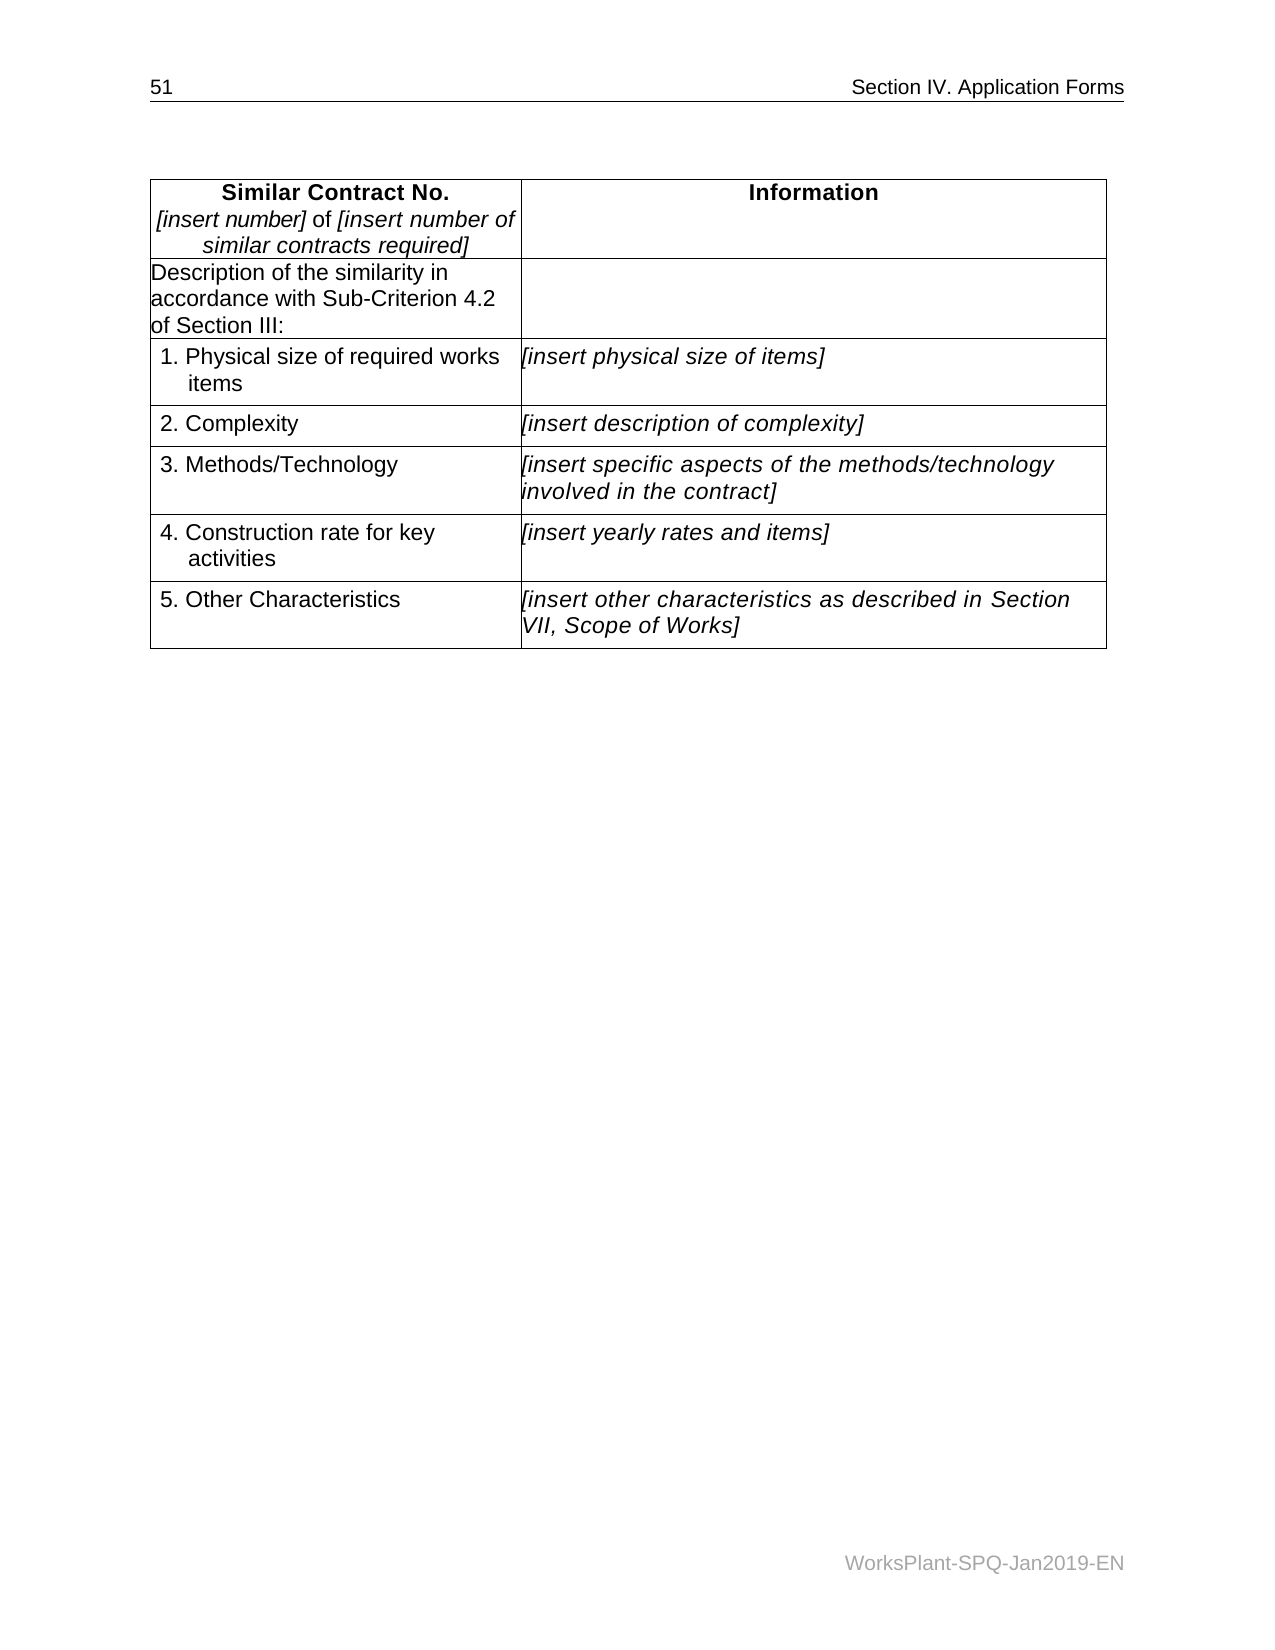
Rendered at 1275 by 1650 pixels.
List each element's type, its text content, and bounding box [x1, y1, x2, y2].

table_cell [insert physical size of items] [522, 339, 1106, 405]
table_cell [insert yearly rates and items] [522, 515, 1106, 581]
table_cell 1. Physical size of required works items [151, 339, 521, 405]
table_cell [522, 259, 1106, 338]
table_cell 3. Methods/Technology [151, 447, 521, 513]
table_header Information [522, 180, 1106, 258]
table_cell [insert other characteristics as described in Section VII, Scope of Works] [522, 582, 1106, 648]
table_cell [insert specific aspects of the methods/technology involved in the contract] [522, 447, 1106, 513]
table_cell 2. Complexity [151, 406, 521, 446]
table_cell [insert description of complexity] [522, 406, 1106, 446]
table_cell 5. Other Characteristics [151, 582, 521, 648]
table_cell 4. Construction rate for key activities [151, 515, 521, 581]
table_cell Description of the similarity in accordance with Sub-Criterion 4.2 of Section III: [151, 259, 521, 338]
table_header Similar Contract No. [insert number] of [insert number of similar contracts required] [151, 180, 521, 258]
